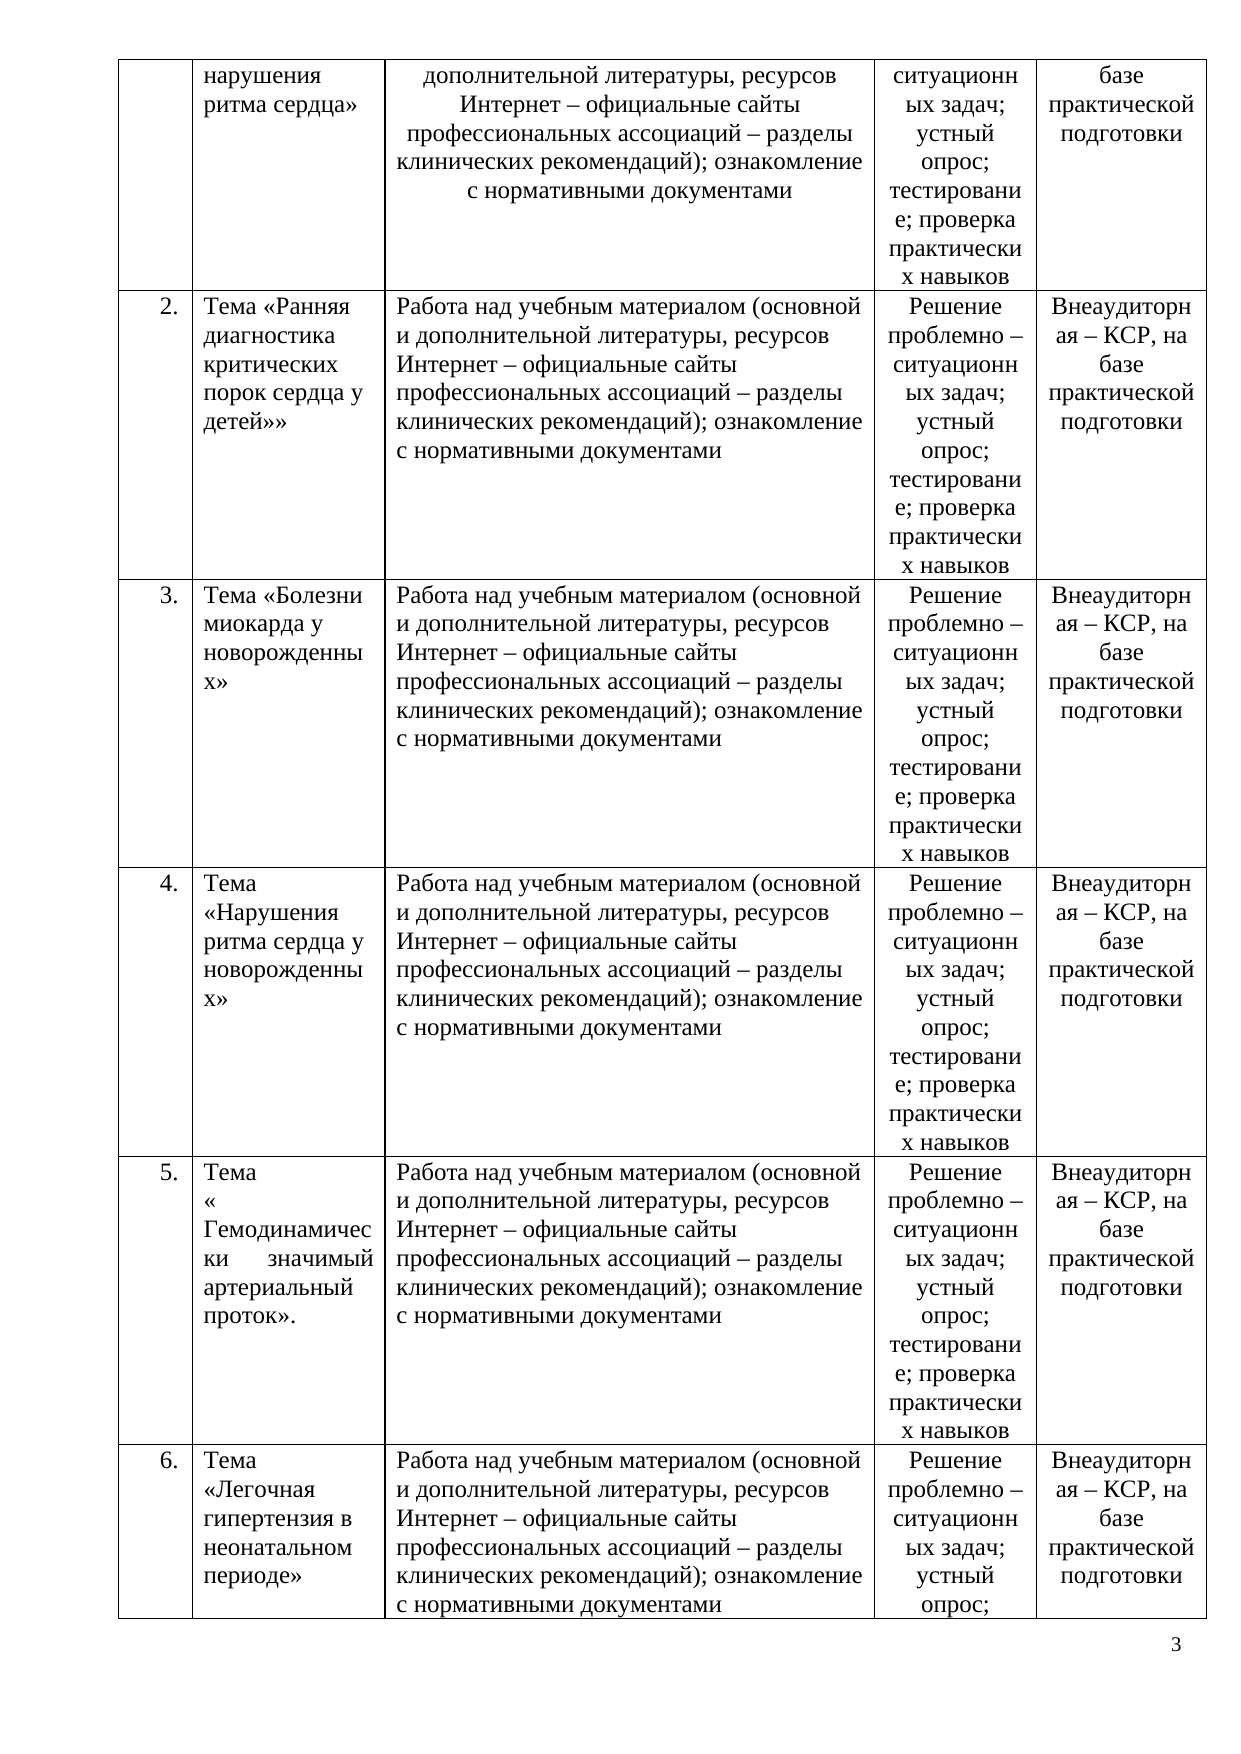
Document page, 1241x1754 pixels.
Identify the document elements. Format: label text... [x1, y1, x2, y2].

table_cell [119, 60, 192, 290]
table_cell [386, 1445, 874, 1618]
table_cell Решение проблемно – ситуационных задач; устный опрос; тестирование; проверка практических навыков [875, 868, 1036, 1156]
table_cell Внеаудиторная – КСР, на базе практической подготовки [1037, 291, 1206, 579]
table_cell [119, 580, 192, 867]
table_cell [119, 1445, 192, 1618]
table_cell Тема «Нарушения ритма сердца у новорожденных» [193, 868, 384, 1156]
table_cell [875, 1445, 1036, 1618]
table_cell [1037, 60, 1206, 290]
table_cell Тема «Болезни миокарда у новорожденных» [193, 580, 384, 867]
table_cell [193, 60, 384, 290]
table_cell Решение проблемно – ситуационных задач; устный опрос; тестирование; проверка практических навыков [875, 580, 1036, 867]
table_cell Внеаудиторная – КСР, на базе практической подготовки [1037, 1157, 1206, 1444]
table_cell Решение проблемно – ситуационных задач; устный опрос; тестирование; проверка практических навыков [875, 291, 1036, 579]
table_cell Тема «Гемодинамически значимый артериальный проток». [193, 1157, 384, 1444]
table_cell Внеаудиторная – КСР, на базе практической подготовки [1037, 580, 1206, 867]
table_cell Внеаудиторная – КСР, на базе практической подготовки [1037, 868, 1206, 1156]
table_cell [386, 60, 874, 290]
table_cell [1037, 1445, 1206, 1618]
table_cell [193, 1445, 384, 1618]
table_cell [119, 868, 192, 1156]
table_cell Решение проблемно – ситуационных задач; устный опрос; тестирование; проверка практических навыков [875, 1157, 1036, 1444]
table_cell [119, 291, 192, 579]
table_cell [875, 60, 1036, 290]
table_cell Тема «Ранняя диагностика критических порок сердца у детей»» [193, 291, 384, 579]
table_cell [119, 1157, 192, 1444]
